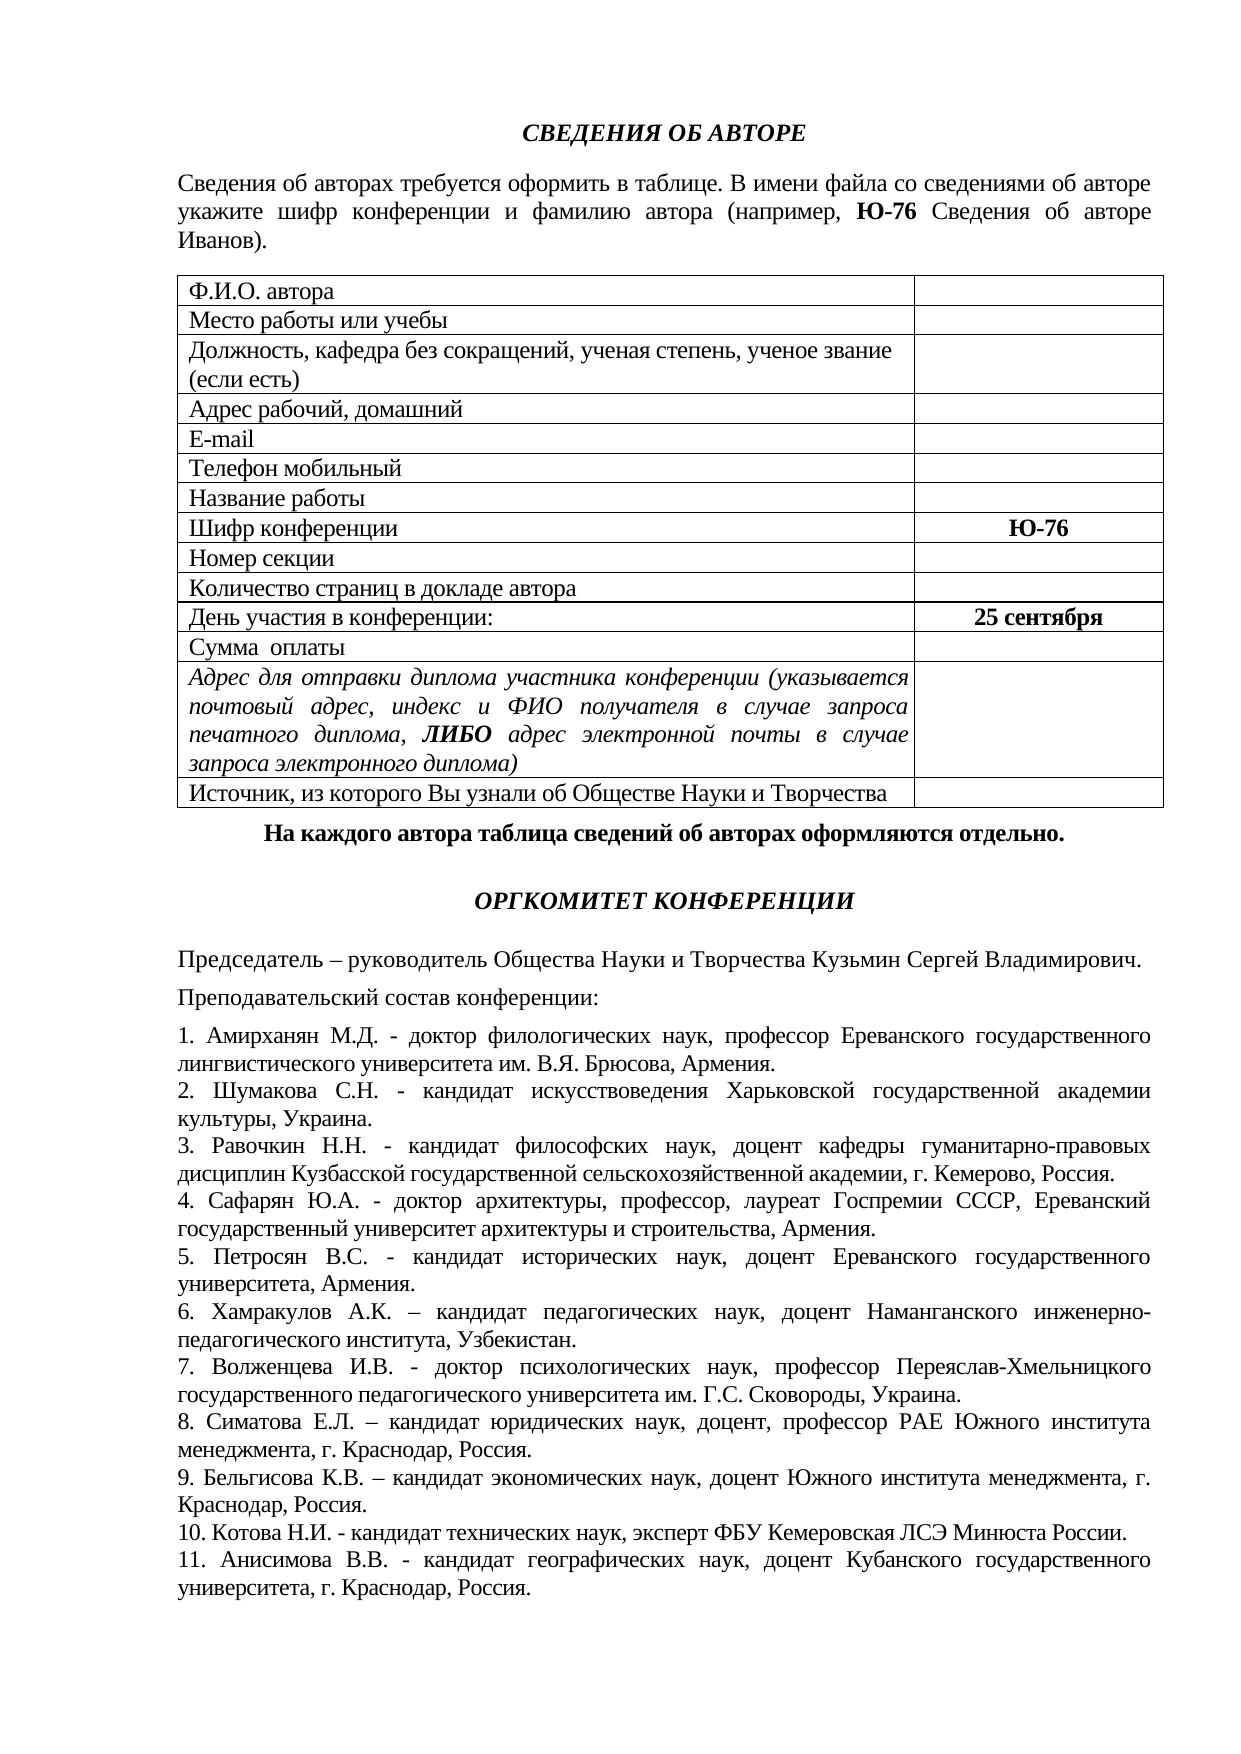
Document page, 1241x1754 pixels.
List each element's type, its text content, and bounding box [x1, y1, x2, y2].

text На каждого автора таблица сведений об авторах оформляются отдельно. [177, 818, 1152, 847]
text 1. Амирханян М.Д. - доктор филологических наук, профессор Ереванского государственного лингвистического университета им. В.Я. Брюсова, Армения. [177, 1021, 1152, 1076]
text 8. Симатова Е.Л. – кандидат юридических наук, доцент, профессор РАЕ Южного института менеджмента, г. Краснодар, Россия. [177, 1407, 1152, 1463]
table_cell Место работы или учебы [178, 306, 914, 334]
text 2. Шумакова С.Н. - кандидат искусствоведения Харьковской государственной академии культуры, Украина. [177, 1076, 1152, 1131]
table_header Ф.И.О. автора [178, 276, 914, 304]
table_cell Адрес рабочий, домашний [178, 394, 914, 423]
text Сведения об авторах требуется оформить в таблице. В имени файла со сведениями об авторе укажите шифр конференции и фамилию автора (например, Ю-76 Сведения об авторе Иванов). [177, 168, 1152, 254]
table_header [915, 276, 1163, 304]
table_cell 25 сентября [915, 603, 1163, 631]
text Председатель – руководитель Общества Науки и Творчества Кузьмин Сергей Владимирович. [177, 944, 1152, 972]
text 5. Петросян В.С. - кандидат исторических наук, доцент Ереванского государственного университета, Армения. [177, 1242, 1152, 1297]
table_cell Шифр конференции [178, 513, 914, 542]
table_cell Должность, кафедра без сокращений, ученая степень, ученое звание (если есть) [178, 335, 914, 393]
text 7. Волженцева И.В. - доктор психологических наук, профессор Переяслав-Хмельницкого государственного педагогического университета им. Г.С. Сковороды, Украина. [177, 1352, 1152, 1407]
table_cell Телефон мобильный [178, 454, 914, 482]
table_cell [915, 573, 1163, 601]
text СВЕДЕНИЯ ОБ АВТОРЕ [177, 118, 1152, 147]
table_cell Адрес для отправки диплома участника конференции (указывается почтовый адрес, индекс и ФИО получателя в случае запроса печатного диплома, ЛИБО адрес электронной почты в случае запроса электронного диплома) [178, 662, 914, 777]
table_cell Сумма оплаты [178, 632, 914, 661]
table_cell [915, 483, 1163, 512]
table_cell Номер секции [178, 543, 914, 572]
table_cell [915, 662, 1163, 777]
table_cell [915, 632, 1163, 661]
table_cell [915, 306, 1163, 334]
text 11. Анисимова В.В. - кандидат географических наук, доцент Кубанского государственного университета, г. Краснодар, Россия. [177, 1545, 1152, 1601]
text 4. Сафарян Ю.А. - доктор архитектуры, профессор, лауреат Госпремии СССР, Ереванский государственный университет архитектуры и строительства, Армения. [177, 1187, 1152, 1242]
table_cell Источник, из которого Вы узнали об Обществе Науки и Творчества [178, 778, 914, 807]
table_cell [915, 543, 1163, 572]
text 9. Бельгисова К.В. – кандидат экономических наук, доцент Южного института менеджмента, г. Краснодар, Россия. [177, 1463, 1152, 1518]
text ОРГКОМИТЕТ КОНФЕРЕНЦИИ [177, 886, 1152, 915]
text Преподавательский состав конференции: [177, 983, 1152, 1011]
table_cell Название работы [178, 483, 914, 512]
table_cell [915, 335, 1163, 393]
table_cell [915, 394, 1163, 423]
table_cell E-mail [178, 424, 914, 452]
table_cell Ю-76 [915, 513, 1163, 542]
table_cell [915, 778, 1163, 807]
table_cell Количество страниц в докладе автора [178, 573, 914, 601]
text 10. Котова Н.И. - кандидат технических наук, эксперт ФБУ Кемеровская ЛСЭ Минюста России. [177, 1518, 1152, 1545]
table_cell [915, 454, 1163, 482]
table_cell [915, 424, 1163, 452]
table_cell День участия в конференции: [178, 603, 914, 631]
text 6. Хамракулов А.К. – кандидат педагогических наук, доцент Наманганского инженерно-педагогического института, Узбекистан. [177, 1297, 1152, 1352]
text 3. Равочкин Н.Н. - кандидат философских наук, доцент кафедры гуманитарно-правовых дисциплин Кузбасской государственной сельскохозяйственной академии, г. Кемерово, Россия. [177, 1131, 1152, 1187]
